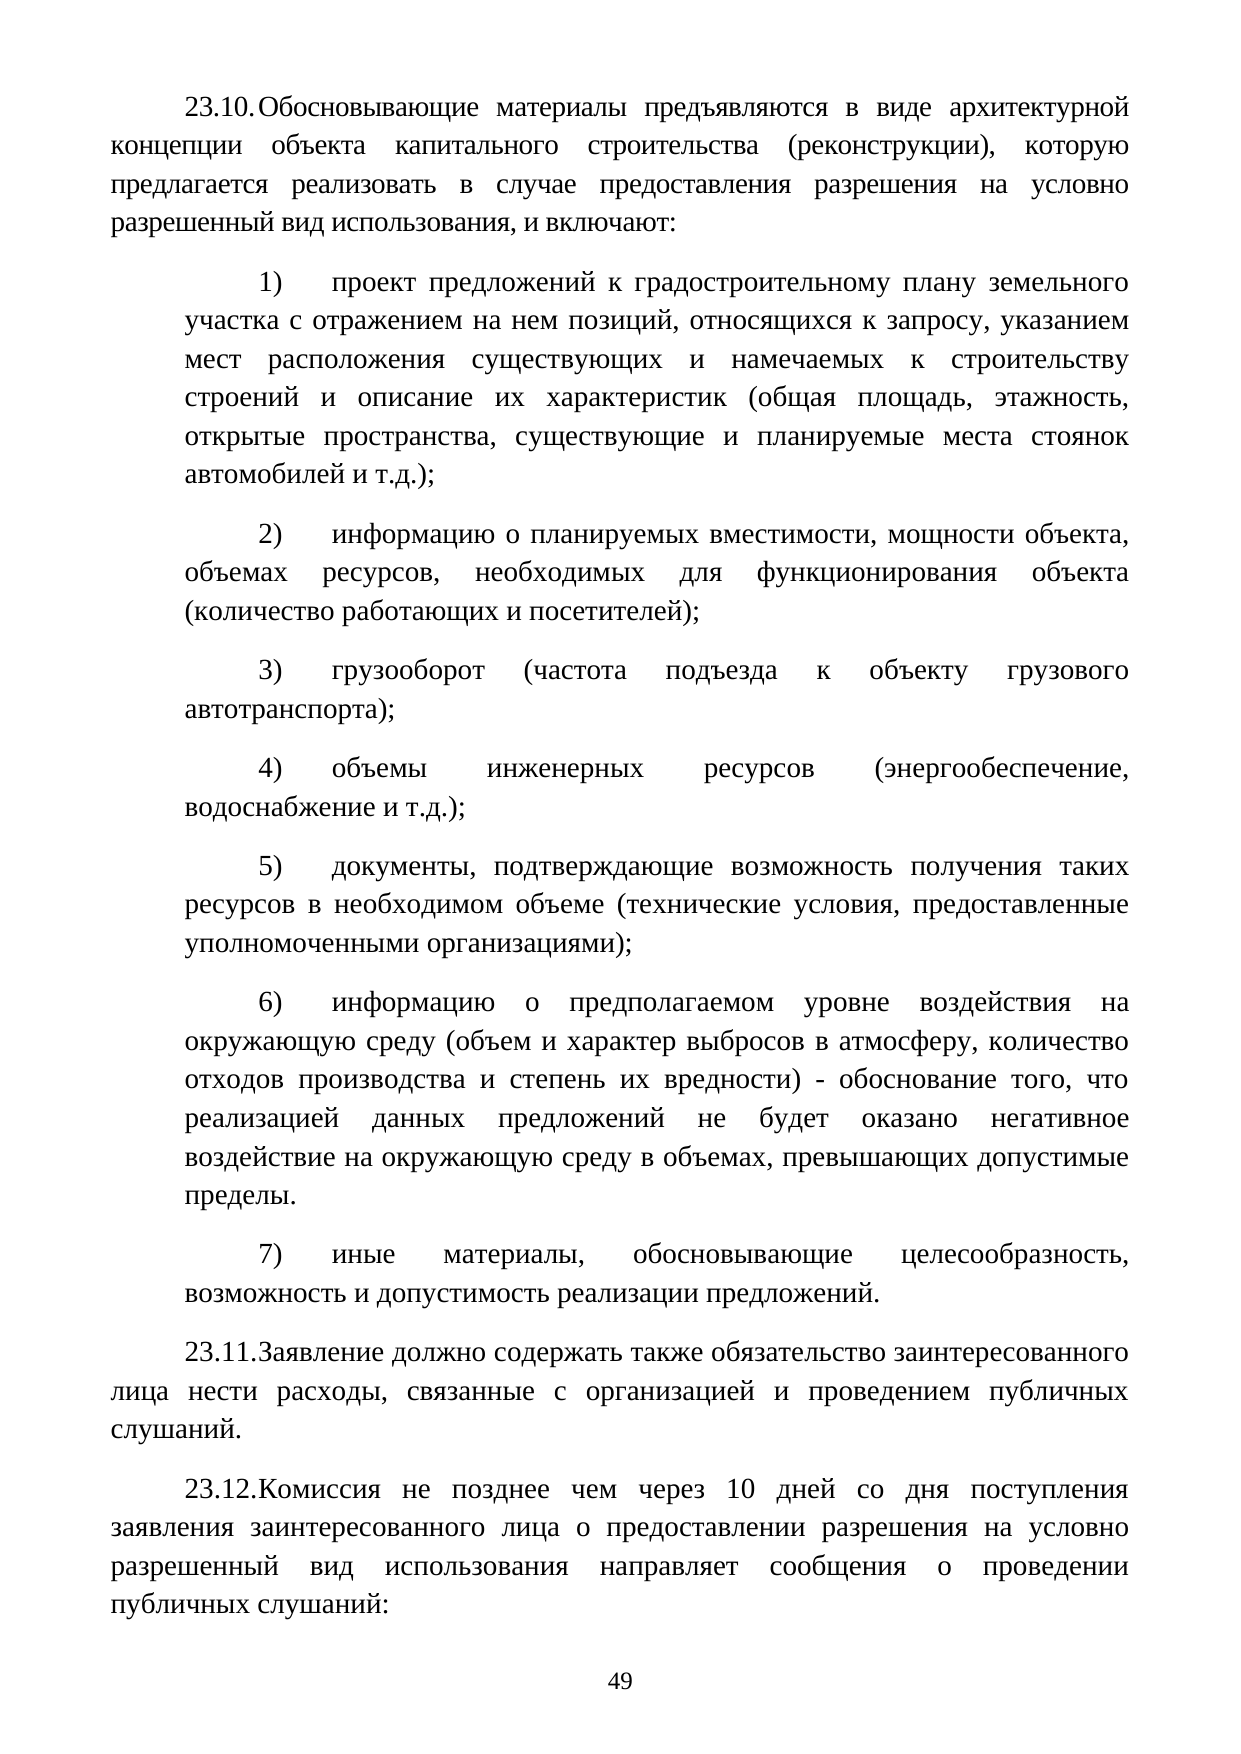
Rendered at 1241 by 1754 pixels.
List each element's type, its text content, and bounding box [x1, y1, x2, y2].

list информацию о предполагаемом уровне воздействия на окружающую среду (объем и характер выбросов в атмосферу, количество отходов производства и степень их вредности) - обоснование того, что реализацией данных предложений не будет оказано негативное воздействие на окружающую среду в объемах, превышающих допустимые пределы. [184, 984, 1130, 1211]
list иные материалы, обосновывающие целесообразность, возможность и допустимость реализации предложений. [184, 1237, 1130, 1309]
list Обосновывающие материалы предъявляются в виде архитектурной концепции объекта капитального строительства (реконструкции), которую предлагается реализовать в случае предоставления разрешения на условно разрешенный вид использования, и включают: [110, 89, 1130, 238]
list объемы инженерных ресурсов (энергообеспечение, водоснабжение и т.д.); [184, 750, 1130, 822]
list проект предложений к градостроительному плану земельного участка с отражением на нем позиций, относящихся к запросу, указанием мест расположения существующих и намечаемых к строительству строений и описание их характеристик (общая площадь, этажность, открытые пространства, существующие и планируемые места стоянок автомобилей и т.д.); [184, 264, 1130, 490]
list Комиссия не позднее чем через 10 дней со дня поступления заявления заинтересованного лица о предоставлении разрешения на условно разрешенный вид использования направляет сообщения о проведении публичных слушаний: [110, 1471, 1130, 1620]
list документы, подтверждающие возможность получения таких ресурсов в необходимом объеме (технические условия, предоставленные уполномоченными организациями); [184, 848, 1130, 959]
list грузооборот (частота подъезда к объекту грузового автотранспорта); [184, 652, 1130, 724]
list информацию о планируемых вместимости, мощности объекта, объемах ресурсов, необходимых для функционирования объекта (количество работающих и посетителей); [184, 516, 1130, 626]
list Заявление должно содержать также обязательство заинтересованного лица нести расходы, связанные с организацией и проведением публичных слушаний. [110, 1334, 1130, 1445]
